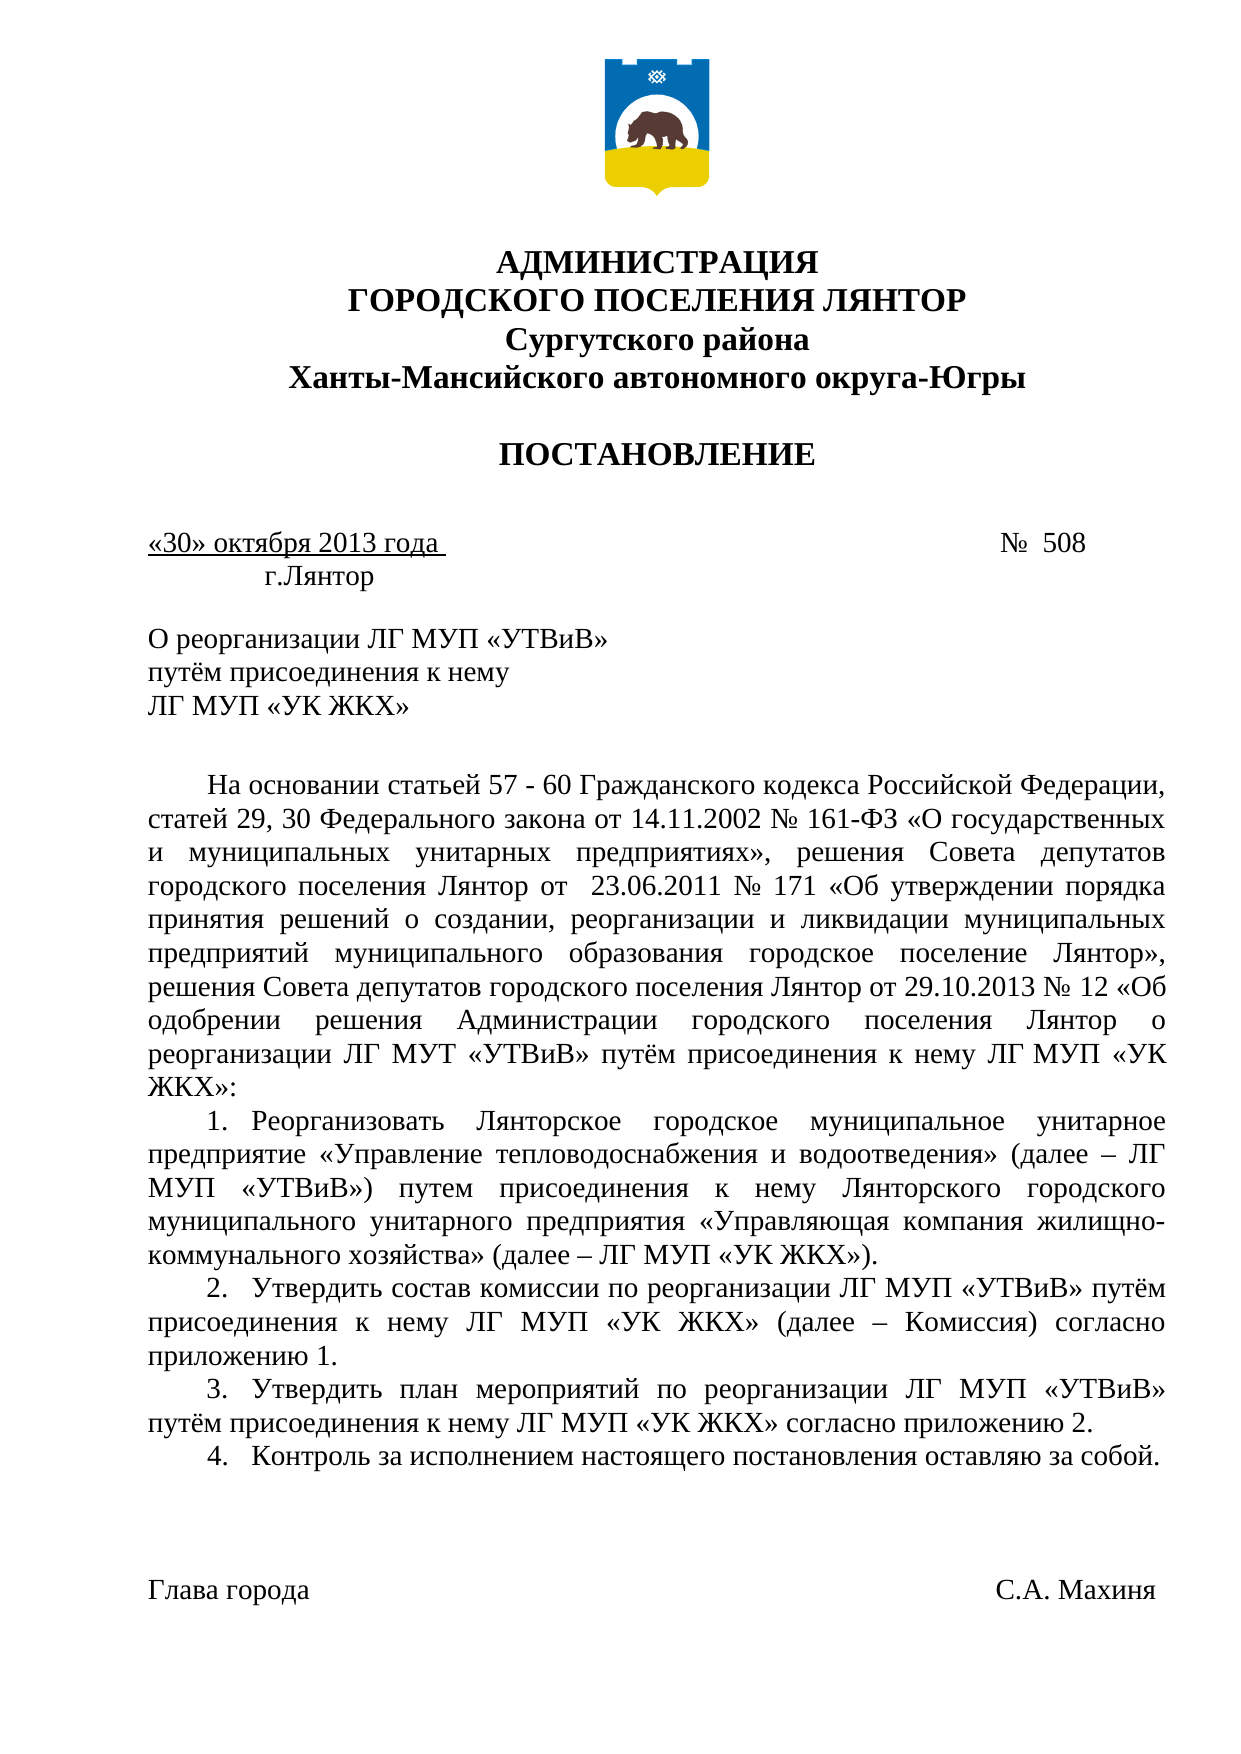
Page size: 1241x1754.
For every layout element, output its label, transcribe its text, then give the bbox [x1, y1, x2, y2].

list Контроль за исполнением настоящего постановления оставляю за собой. [148, 1438, 1167, 1472]
text ГОРОДСКОГО ПОСЕЛЕНИЯ ЛЯНТОР [148, 281, 1167, 319]
text Ханты-Мансийского автономного округа-Югры [148, 357, 1167, 396]
text ПОСТАНОВЛЕНИЕ [148, 434, 1167, 472]
text О реорганизации ЛГ МУП «УТВиВ» [148, 621, 1167, 654]
list Утвердить план мероприятий по реорганизации ЛГ МУП «УТВиВ» путём присоединения к нему ЛГ МУП «УК ЖКХ» согласно приложению 2. [148, 1371, 1167, 1438]
text ЛГ МУП «УК ЖКХ» [148, 688, 1167, 721]
list Реорганизовать Лянторское городское муниципальное унитарное предприятие «Управление тепловодоснабжения и водоотведения» (далее – ЛГ МУП «УТВиВ») путем присоединения к нему Лянторского городского муниципального унитарного предприятия «Управляющая компания жилищно-коммунального хозяйства» (далее – ЛГ МУП «УК ЖКХ»). [148, 1103, 1167, 1271]
text Сургутского района [148, 319, 1167, 357]
text путём присоединения к нему [148, 654, 1167, 688]
text АДМИНИСТРАЦИЯ [148, 242, 1167, 281]
list Утвердить состав комиссии по реорганизации ЛГ МУП «УТВиВ» путём присоединения к нему ЛГ МУП «УК ЖКХ» (далее – Комиссия) согласно приложению 1. [148, 1271, 1167, 1371]
text Глава города С.А. Махиня [148, 1572, 1167, 1606]
text «30» октября 2013 года № 508 [148, 525, 1167, 558]
text г.Лянтор [148, 558, 1167, 592]
text На основании статьей 57 - 60 Гражданского кодекса Российской Федерации, статей 29, 30 Федерального закона от 14.11.2002 № 161-ФЗ «О государственных и муниципальных унитарных предприятиях», решения Совета депутатов городского поселения Лянтор от 23.06.2011 № 171 «Об утверждении порядка принятия решений о создании, реорганизации и ликвидации муниципальных предприятий муниципального образования городское поселение Лянтор», решения Совета депутатов городского поселения Лянтор от 29.10.2013 № 12 «Об одобрении решения Администрации городского поселения Лянтор о реорганизации ЛГ МУТ «УТВиВ» путём присоединения к нему ЛГ МУП «УК ЖКХ»: [148, 767, 1167, 1103]
